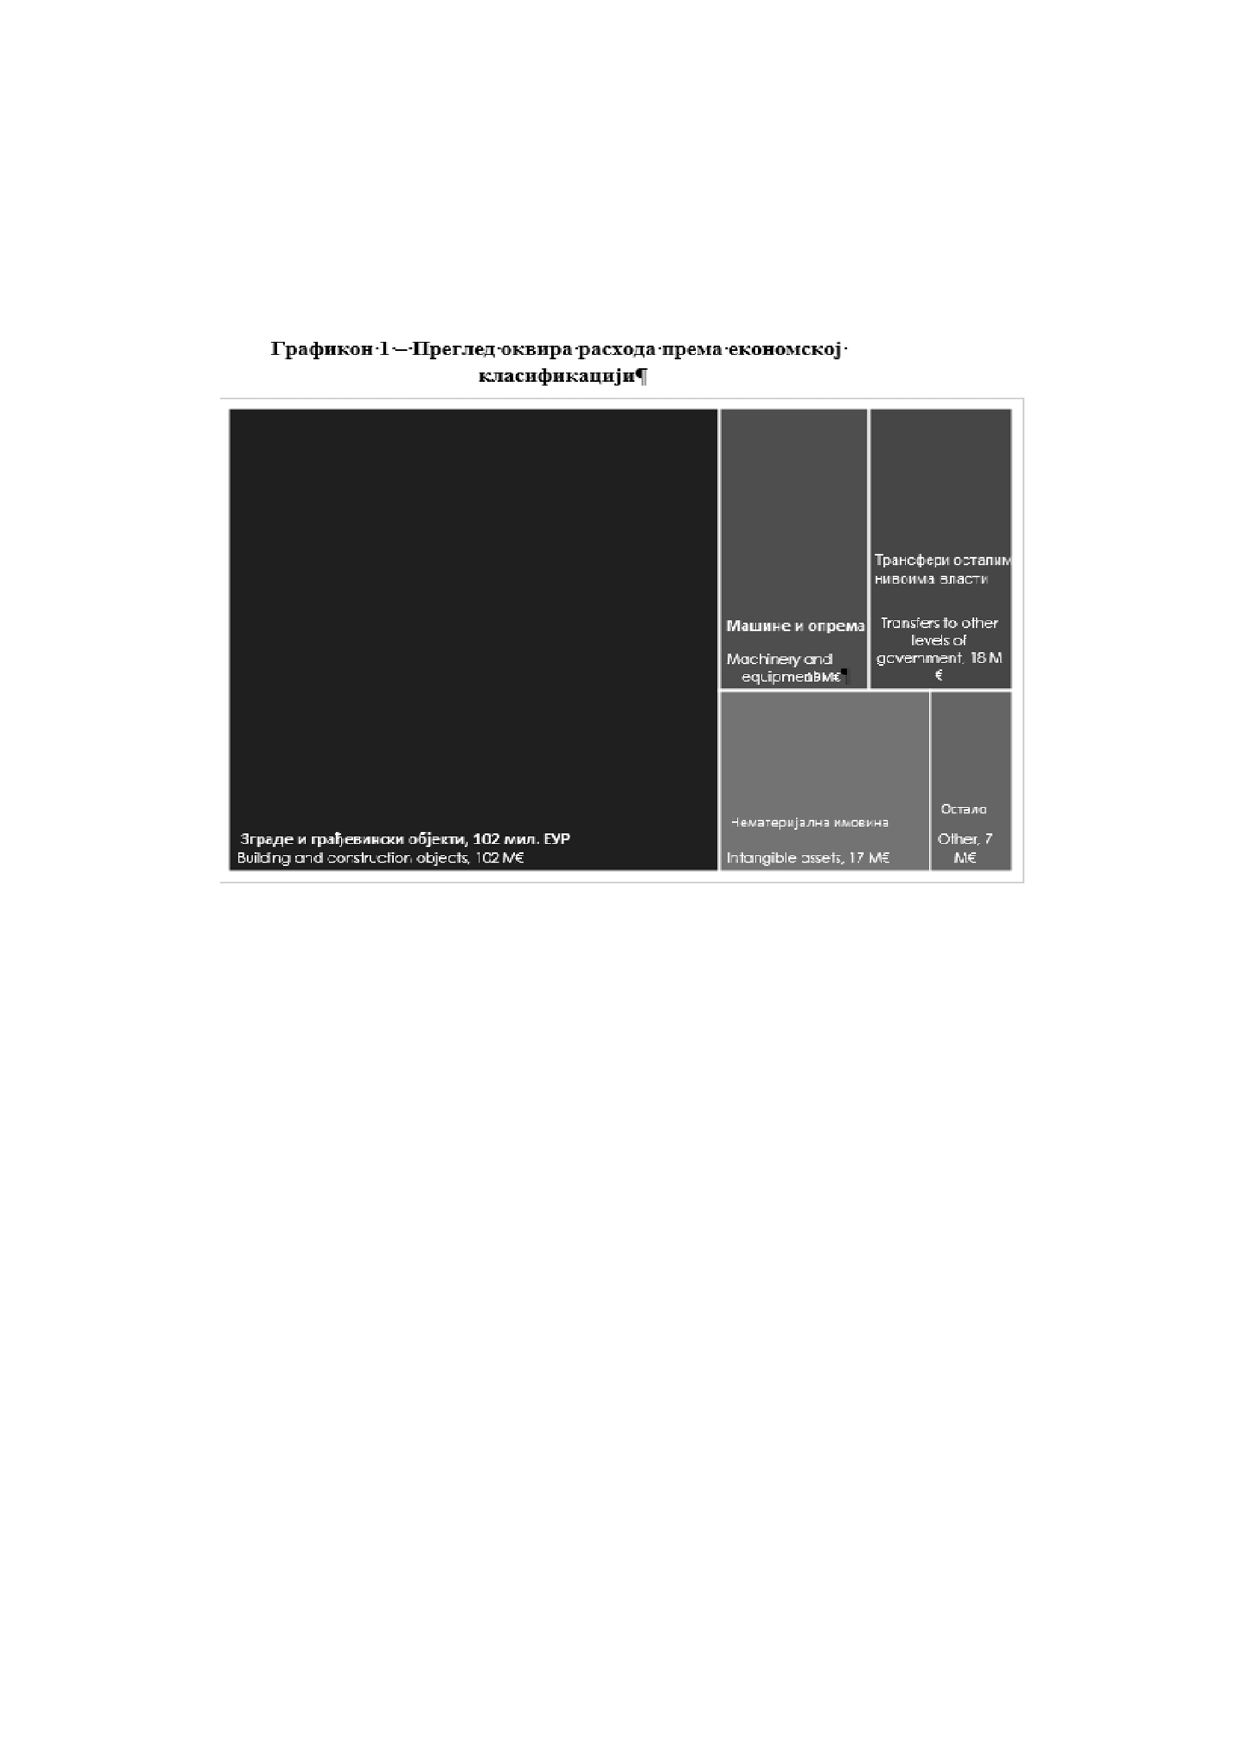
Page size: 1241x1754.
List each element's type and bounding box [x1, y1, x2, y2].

picture [150, 150, 1091, 1079]
